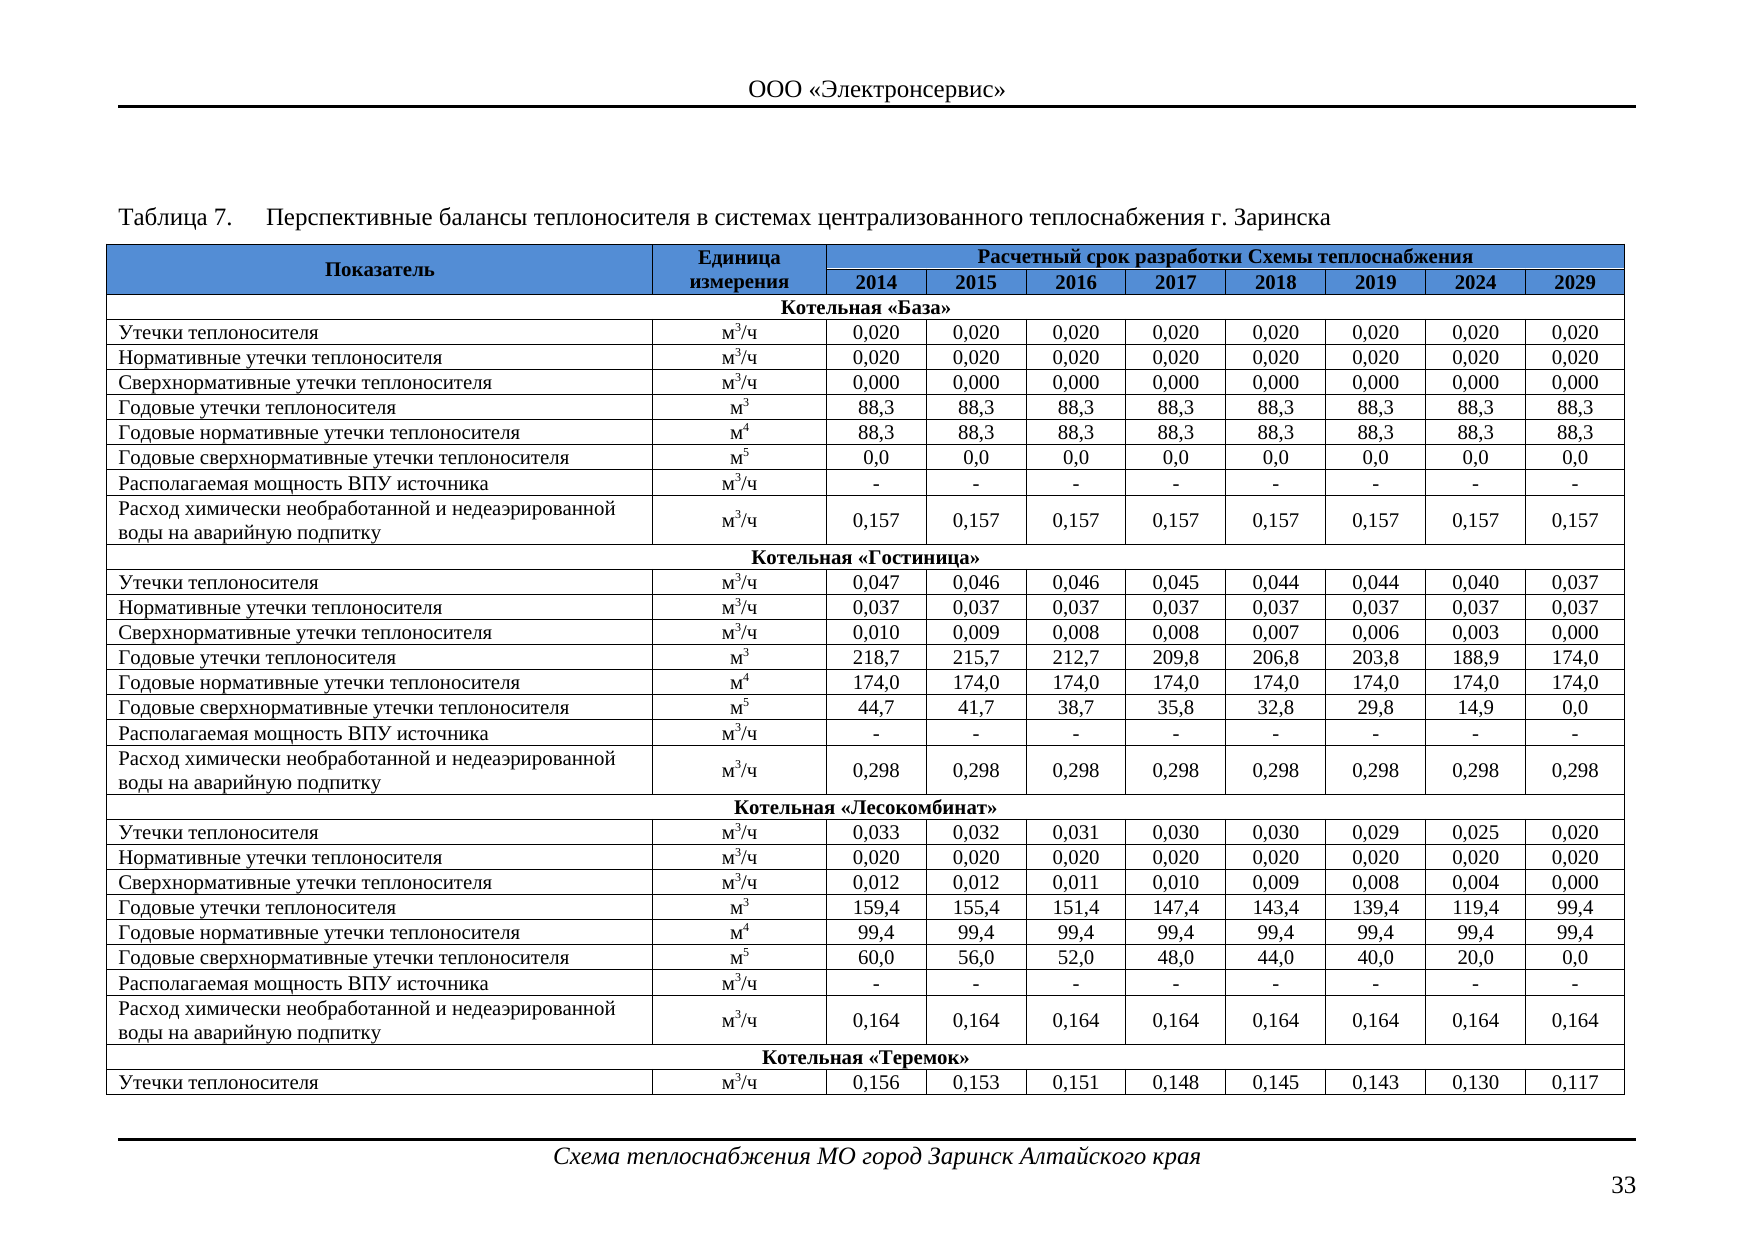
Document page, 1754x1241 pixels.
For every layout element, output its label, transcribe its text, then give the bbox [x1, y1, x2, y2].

table_cell 2017 [1126, 270, 1225, 294]
table_cell 0,0 [1326, 445, 1425, 469]
table_cell 0,020 [927, 320, 1026, 344]
table_cell м3/ч [653, 996, 826, 1044]
table_cell 0,145 [1226, 1070, 1325, 1094]
table_cell Утечки теплоносителя [107, 570, 652, 594]
table_cell 0,003 [1426, 620, 1525, 644]
table_cell 0,164 [1027, 996, 1125, 1044]
table_cell 0,007 [1226, 620, 1325, 644]
table_cell м3/ч [653, 595, 826, 619]
table_cell 0,020 [1027, 845, 1125, 869]
table_cell 0,046 [927, 570, 1026, 594]
table_cell 2016 [1027, 270, 1125, 294]
table_cell - [1326, 720, 1425, 744]
table_cell 174,0 [1226, 670, 1325, 694]
table_cell 0,0 [827, 445, 926, 469]
table_cell 99,4 [927, 920, 1026, 944]
table_cell 0,298 [1526, 746, 1624, 794]
table_cell 0,0 [1027, 445, 1125, 469]
table_header Расчетный срок разработки Схемы теплоснабжения [827, 245, 1624, 268]
table_cell 0,000 [1426, 370, 1525, 394]
table_cell 0,008 [1126, 620, 1225, 644]
table_cell 0,117 [1526, 1070, 1624, 1094]
table_cell 88,3 [1126, 420, 1225, 444]
table_cell 0,008 [1326, 870, 1425, 894]
table_cell - [1326, 970, 1425, 994]
table_cell Утечки теплоносителя [107, 820, 652, 844]
table_cell 147,4 [1126, 895, 1225, 919]
table_cell Сверхнормативные утечки теплоносителя [107, 870, 652, 894]
table_cell м3/ч [653, 820, 826, 844]
table_cell 139,4 [1326, 895, 1425, 919]
table_cell 88,3 [1426, 395, 1525, 419]
table_cell м3/ч [653, 845, 826, 869]
table_cell 0,012 [927, 870, 1026, 894]
table_cell м3/ч [653, 320, 826, 344]
table_cell Расход химически необработанной и недеаэрированной воды на аварийную подпитку [107, 746, 652, 794]
table_cell 174,0 [827, 670, 926, 694]
table_cell м5 [653, 695, 826, 719]
table_cell 0,157 [1126, 496, 1225, 544]
table_cell Расход химически необработанной и недеаэрированной воды на аварийную подпитку [107, 996, 652, 1044]
table_cell 0,298 [827, 746, 926, 794]
table_cell 2018 [1226, 270, 1325, 294]
table_cell 215,7 [927, 645, 1026, 669]
table_cell 2015 [927, 270, 1026, 294]
table_cell 0,030 [1226, 820, 1325, 844]
table_cell - [1027, 970, 1125, 994]
table_cell 20,0 [1426, 945, 1525, 969]
table_cell м3/ч [653, 496, 826, 544]
table_cell 0,011 [1027, 870, 1125, 894]
table_cell 209,8 [1126, 645, 1225, 669]
table_header Показатель [107, 245, 652, 294]
table_cell м4 [653, 670, 826, 694]
table_cell 0,0 [1226, 445, 1325, 469]
table_cell - [1426, 720, 1525, 744]
table_cell 0,037 [1326, 595, 1425, 619]
table_cell 0,030 [1126, 820, 1225, 844]
table_cell 0,157 [1027, 496, 1125, 544]
table_cell 0,020 [1426, 320, 1525, 344]
table_cell 38,7 [1027, 695, 1125, 719]
table_cell Нормативные утечки теплоносителя [107, 845, 652, 869]
table_cell 88,3 [927, 420, 1026, 444]
table_cell 0,157 [827, 496, 926, 544]
table_cell 99,4 [1226, 920, 1325, 944]
table_cell 0,000 [1326, 370, 1425, 394]
table_cell 174,0 [1526, 645, 1624, 669]
table_cell 0,157 [927, 496, 1026, 544]
table_cell 0,148 [1126, 1070, 1225, 1094]
table_cell 0,151 [1027, 1070, 1125, 1094]
table_cell 0,029 [1326, 820, 1425, 844]
table_cell Утечки теплоносителя [107, 1070, 652, 1094]
table_cell 218,7 [827, 645, 926, 669]
table_cell 0,157 [1426, 496, 1525, 544]
table_cell 99,4 [1526, 895, 1624, 919]
table_cell м3/ч [653, 345, 826, 369]
table_cell 88,3 [1027, 420, 1125, 444]
table_cell 99,4 [1126, 920, 1225, 944]
table_cell 2014 [827, 270, 926, 294]
table_cell 0,153 [927, 1070, 1026, 1094]
table_cell м3/ч [653, 970, 826, 994]
table_cell 174,0 [1126, 670, 1225, 694]
table_cell 88,3 [1126, 395, 1225, 419]
table_cell 174,0 [1326, 670, 1425, 694]
table_cell 0,037 [1426, 595, 1525, 619]
table_cell 0,0 [1526, 695, 1624, 719]
table_cell 2019 [1326, 270, 1425, 294]
table_cell 99,4 [827, 920, 926, 944]
table_cell 14,9 [1426, 695, 1525, 719]
table_cell - [1027, 720, 1125, 744]
table_cell Располагаемая мощность ВПУ источника [107, 470, 652, 494]
table_cell 0,044 [1226, 570, 1325, 594]
table_cell 0,157 [1326, 496, 1425, 544]
table_cell 0,032 [927, 820, 1026, 844]
table_cell 0,031 [1027, 820, 1125, 844]
table_cell 0,020 [1027, 345, 1125, 369]
table_cell 0,0 [1126, 445, 1225, 469]
table_cell 0,0 [927, 445, 1026, 469]
table_cell 174,0 [1526, 670, 1624, 694]
table_cell 0,020 [827, 345, 926, 369]
table_cell м5 [653, 945, 826, 969]
table_cell Котельная «База» [107, 295, 1624, 319]
table_cell 44,7 [827, 695, 926, 719]
table_cell 0,020 [1526, 845, 1624, 869]
table_cell 0,164 [1526, 996, 1624, 1044]
table_cell - [1027, 470, 1125, 494]
table_cell - [1326, 470, 1425, 494]
table_cell 0,298 [1326, 746, 1425, 794]
table_cell 48,0 [1126, 945, 1225, 969]
table_cell - [1226, 720, 1325, 744]
table_cell Годовые сверхнормативные утечки теплоносителя [107, 695, 652, 719]
table_cell 159,4 [827, 895, 926, 919]
table_cell 0,020 [1326, 320, 1425, 344]
table_cell 0,020 [927, 345, 1026, 369]
table_cell 0,020 [1326, 845, 1425, 869]
table_cell - [1426, 970, 1525, 994]
table_cell Сверхнормативные утечки теплоносителя [107, 370, 652, 394]
table_cell 0,037 [1027, 595, 1125, 619]
table_cell Годовые сверхнормативные утечки теплоносителя [107, 945, 652, 969]
table_cell 0,008 [1027, 620, 1125, 644]
table_cell 0,000 [1526, 370, 1624, 394]
table_cell 212,7 [1027, 645, 1125, 669]
table_cell 0,164 [1426, 996, 1525, 1044]
table_cell 174,0 [1027, 670, 1125, 694]
table_cell Располагаемая мощность ВПУ источника [107, 720, 652, 744]
table_cell 88,3 [1526, 420, 1624, 444]
table_cell 188,9 [1426, 645, 1525, 669]
table_cell 0,000 [1526, 620, 1624, 644]
table_cell Годовые нормативные утечки теплоносителя [107, 920, 652, 944]
table_cell 0,157 [1226, 496, 1325, 544]
table_cell 206,8 [1226, 645, 1325, 669]
table_cell 0,025 [1426, 820, 1525, 844]
table_cell 0,164 [1326, 996, 1425, 1044]
table_cell 0,000 [1226, 370, 1325, 394]
table_cell 88,3 [1326, 420, 1425, 444]
table_cell 0,047 [827, 570, 926, 594]
table_cell м3/ч [653, 720, 826, 744]
table_cell 0,0 [1526, 945, 1624, 969]
table_cell 0,009 [927, 620, 1026, 644]
table_cell 0,020 [1126, 320, 1225, 344]
table_cell 0,164 [1226, 996, 1325, 1044]
table_cell - [1526, 970, 1624, 994]
table_cell - [1226, 470, 1325, 494]
table_cell 99,4 [1426, 920, 1525, 944]
table_cell 0,020 [1526, 320, 1624, 344]
table_cell 0,020 [1326, 345, 1425, 369]
table_cell Располагаемая мощность ВПУ источника [107, 970, 652, 994]
table_cell 0,156 [827, 1070, 926, 1094]
table_cell - [1526, 470, 1624, 494]
table_cell 143,4 [1226, 895, 1325, 919]
table_cell 88,3 [827, 395, 926, 419]
table_cell 2024 [1426, 270, 1525, 294]
table_cell 0,012 [827, 870, 926, 894]
table_cell 0,0 [1526, 445, 1624, 469]
table_cell Сверхнормативные утечки теплоносителя [107, 620, 652, 644]
table_cell 0,000 [1027, 370, 1125, 394]
table_cell Котельная «Гостиница» [107, 545, 1624, 569]
table_cell 0,037 [927, 595, 1026, 619]
table_cell м3/ч [653, 1070, 826, 1094]
table_cell - [1126, 720, 1225, 744]
table_cell Годовые сверхнормативные утечки теплоносителя [107, 445, 652, 469]
table_cell 155,4 [927, 895, 1026, 919]
table_cell 40,0 [1326, 945, 1425, 969]
table_cell 88,3 [1226, 420, 1325, 444]
table_cell 0,164 [1126, 996, 1225, 1044]
table_cell 0,037 [1526, 595, 1624, 619]
table_cell 0,298 [1426, 746, 1525, 794]
table_cell 99,4 [1027, 920, 1125, 944]
table_cell м3/ч [653, 370, 826, 394]
table_cell 0,020 [1027, 320, 1125, 344]
table_cell 0,040 [1426, 570, 1525, 594]
table_cell 174,0 [1426, 670, 1525, 694]
table_cell - [827, 970, 926, 994]
table_cell 0,0 [1426, 445, 1525, 469]
table_cell - [1526, 720, 1624, 744]
table_cell м3/ч [653, 870, 826, 894]
table_cell м3/ч [653, 620, 826, 644]
table_cell м3 [653, 645, 826, 669]
table_cell 0,130 [1426, 1070, 1525, 1094]
table_cell Котельная «Теремок» [107, 1045, 1624, 1069]
table_cell Утечки теплоносителя [107, 320, 652, 344]
table_cell 52,0 [1027, 945, 1125, 969]
table_cell 0,164 [927, 996, 1026, 1044]
table_cell - [1126, 970, 1225, 994]
table_header Единица измерения [653, 245, 826, 294]
table_cell 0,164 [827, 996, 926, 1044]
table_cell 41,7 [927, 695, 1026, 719]
table_cell м4 [653, 920, 826, 944]
table_cell Годовые нормативные утечки теплоносителя [107, 670, 652, 694]
table_cell 60,0 [827, 945, 926, 969]
table_cell 203,8 [1326, 645, 1425, 669]
table_cell 0,020 [1526, 345, 1624, 369]
table_cell 0,000 [927, 370, 1026, 394]
table_cell - [927, 720, 1026, 744]
table_cell Котельная «Лесокомбинат» [107, 795, 1624, 819]
table_cell 56,0 [927, 945, 1026, 969]
table_cell Нормативные утечки теплоносителя [107, 345, 652, 369]
table_cell 88,3 [1326, 395, 1425, 419]
table_cell - [1426, 470, 1525, 494]
table_cell 174,0 [927, 670, 1026, 694]
table_cell м4 [653, 420, 826, 444]
table_cell Годовые нормативные утечки теплоносителя [107, 420, 652, 444]
table_cell 99,4 [1326, 920, 1425, 944]
table_cell Нормативные утечки теплоносителя [107, 595, 652, 619]
table_cell 88,3 [1027, 395, 1125, 419]
table_cell 0,000 [1126, 370, 1225, 394]
table_cell 119,4 [1426, 895, 1525, 919]
table_cell 0,157 [1526, 496, 1624, 544]
table_cell 0,298 [1027, 746, 1125, 794]
table_cell 0,020 [1126, 845, 1225, 869]
table_cell - [1126, 470, 1225, 494]
table_cell 88,3 [827, 420, 926, 444]
table_cell 88,3 [1426, 420, 1525, 444]
table_cell 0,020 [1226, 320, 1325, 344]
table_cell - [927, 970, 1026, 994]
table_cell м3 [653, 895, 826, 919]
table_cell - [927, 470, 1026, 494]
table_cell 88,3 [1226, 395, 1325, 419]
table_cell 29,8 [1326, 695, 1425, 719]
table_cell 0,010 [827, 620, 926, 644]
table_cell 35,8 [1126, 695, 1225, 719]
table_cell 0,020 [1426, 845, 1525, 869]
table_cell м3/ч [653, 746, 826, 794]
table_cell - [1226, 970, 1325, 994]
table_cell 0,006 [1326, 620, 1425, 644]
table_cell 0,020 [927, 845, 1026, 869]
table_cell 0,143 [1326, 1070, 1425, 1094]
table_cell м3/ч [653, 570, 826, 594]
list Перспективные балансы теплоносителя в системах централизованного теплоснабжения г. Заринска [118, 202, 1636, 231]
table_cell 0,009 [1226, 870, 1325, 894]
table_cell м3/ч [653, 470, 826, 494]
table_cell 0,020 [827, 845, 926, 869]
table_cell 0,033 [827, 820, 926, 844]
table_cell 0,020 [1526, 820, 1624, 844]
table_cell 0,020 [1226, 345, 1325, 369]
table_cell Расход химически необработанной и недеаэрированной воды на аварийную подпитку [107, 496, 652, 544]
table_cell 0,020 [1126, 345, 1225, 369]
table_cell Годовые утечки теплоносителя [107, 395, 652, 419]
table_cell 32,8 [1226, 695, 1325, 719]
table_cell 151,4 [1027, 895, 1125, 919]
table_cell 0,020 [1226, 845, 1325, 869]
table_cell 0,004 [1426, 870, 1525, 894]
table_cell 0,020 [1426, 345, 1525, 369]
table_cell 0,037 [827, 595, 926, 619]
table_cell 0,000 [827, 370, 926, 394]
table_cell м3 [653, 395, 826, 419]
table_cell - [827, 470, 926, 494]
table_cell 0,037 [1126, 595, 1225, 619]
table_cell 88,3 [927, 395, 1026, 419]
table_cell 0,044 [1326, 570, 1425, 594]
table_cell Годовые утечки теплоносителя [107, 645, 652, 669]
table_cell 2029 [1526, 270, 1624, 294]
table_cell 44,0 [1226, 945, 1325, 969]
table_cell 88,3 [1526, 395, 1624, 419]
table_cell 99,4 [1526, 920, 1624, 944]
table_cell 0,298 [1226, 746, 1325, 794]
table_cell Годовые утечки теплоносителя [107, 895, 652, 919]
table_cell - [827, 720, 926, 744]
table_cell 0,045 [1126, 570, 1225, 594]
table_cell 0,010 [1126, 870, 1225, 894]
table_cell 0,298 [1126, 746, 1225, 794]
table_cell м5 [653, 445, 826, 469]
table_cell 0,046 [1027, 570, 1125, 594]
table_cell 0,000 [1526, 870, 1624, 894]
table_cell 0,020 [827, 320, 926, 344]
table_cell 0,298 [927, 746, 1026, 794]
table_cell 0,037 [1226, 595, 1325, 619]
table_cell 0,037 [1526, 570, 1624, 594]
